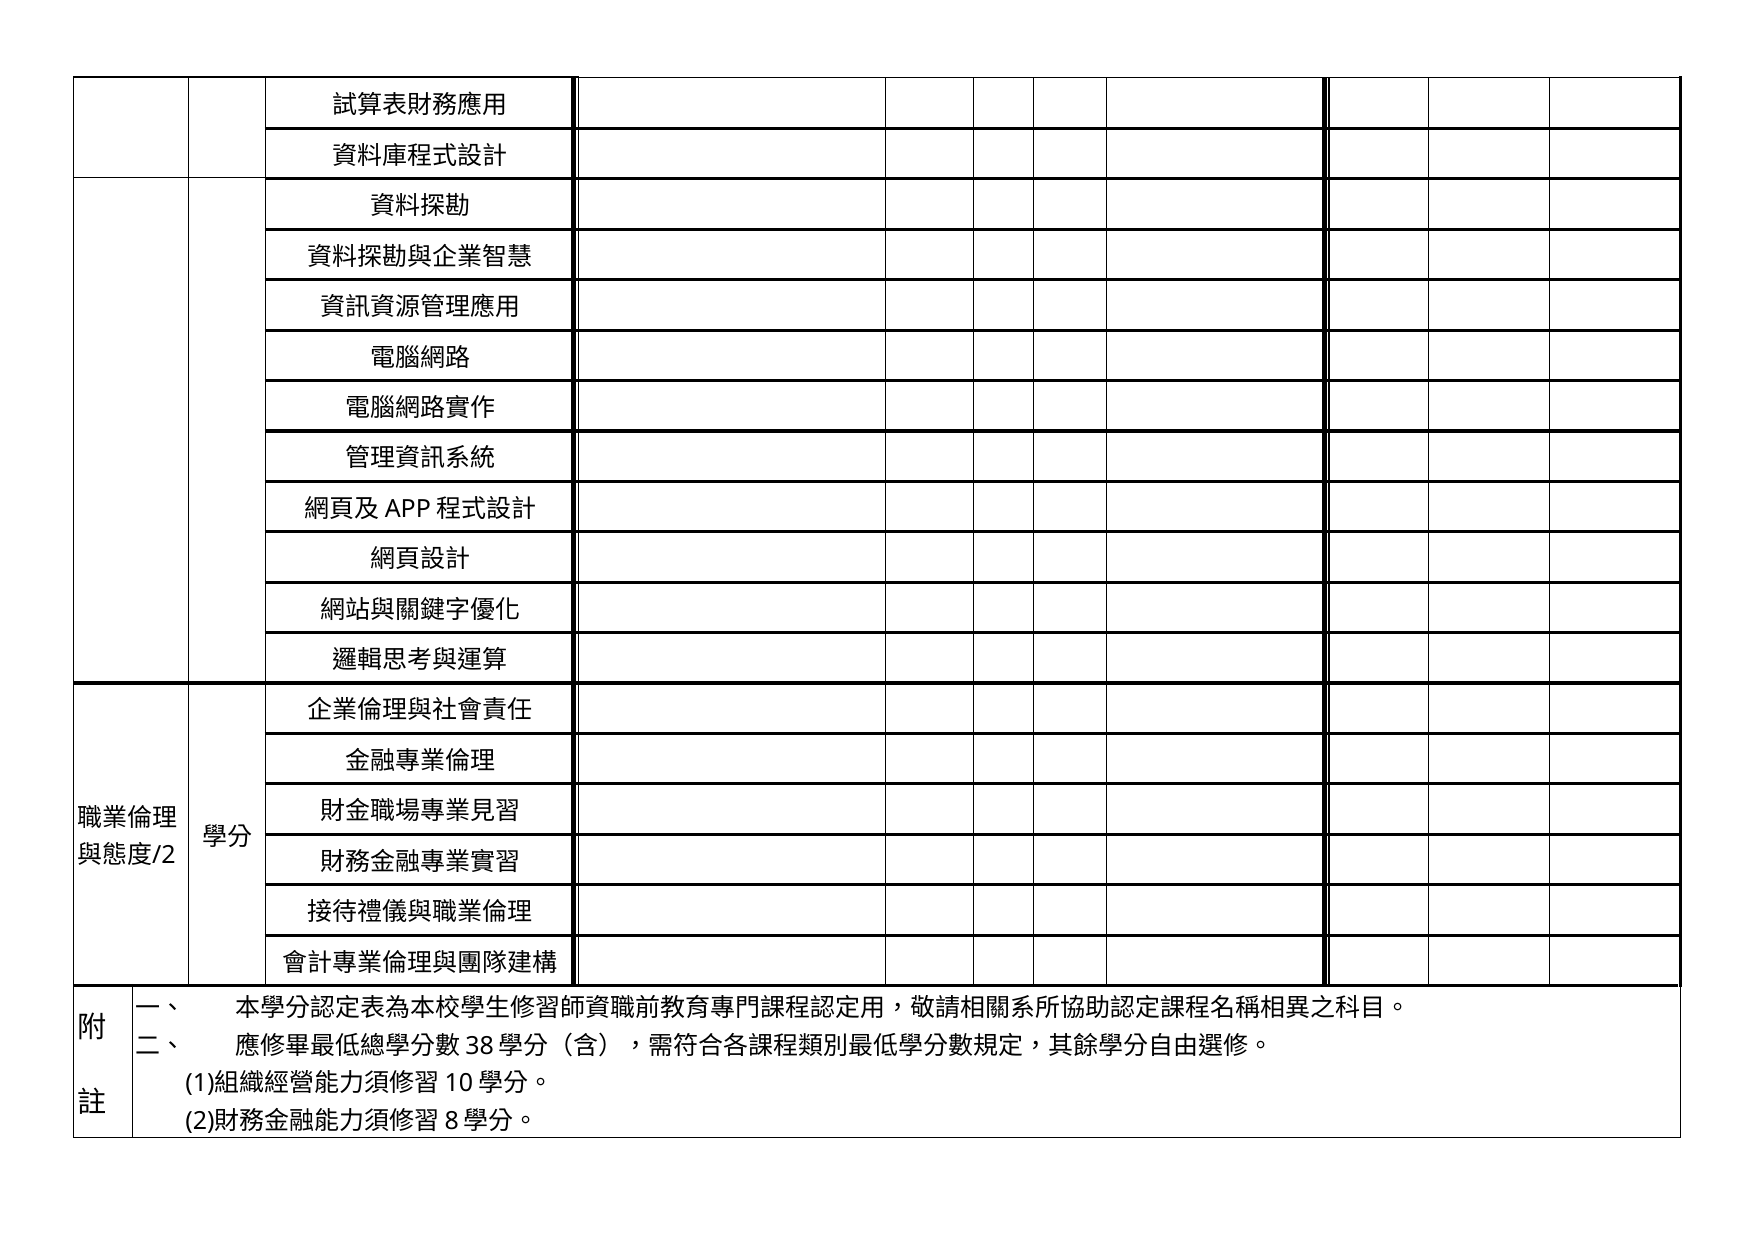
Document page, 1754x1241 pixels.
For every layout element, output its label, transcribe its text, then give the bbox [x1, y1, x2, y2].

table_cell [1550, 78, 1679, 127]
table_cell [886, 382, 973, 429]
table_cell [1550, 634, 1679, 681]
table_cell [974, 584, 1033, 631]
table_cell [1330, 382, 1428, 429]
table_cell [579, 231, 885, 278]
table_cell 網站與關鍵字優化 [266, 584, 571, 631]
table_cell [886, 836, 973, 883]
table_cell [1429, 78, 1549, 127]
table_cell [974, 634, 1033, 681]
table_cell [1034, 332, 1106, 379]
table_cell [1330, 937, 1428, 984]
table_cell [1107, 281, 1322, 328]
table_cell [1107, 231, 1322, 278]
table_cell [1429, 533, 1549, 581]
table_cell 資料探勘與企業智慧 [266, 231, 571, 278]
table_cell [1107, 382, 1322, 429]
table_cell 接待禮儀與職業倫理 [266, 886, 571, 933]
table_cell [1330, 836, 1428, 883]
table_cell [1429, 332, 1549, 379]
table_cell [1550, 483, 1679, 530]
table_cell [579, 937, 885, 984]
table_cell [1330, 533, 1428, 581]
table_cell [1550, 685, 1679, 732]
table_cell [1330, 584, 1428, 631]
table_cell [1107, 180, 1322, 228]
table_cell [1107, 332, 1322, 379]
table_cell [886, 735, 973, 782]
table_cell 電腦網路實作 [266, 382, 571, 429]
table_cell [974, 685, 1033, 732]
table_cell [579, 836, 885, 883]
table_cell [1034, 180, 1106, 228]
table_cell [1034, 886, 1106, 933]
table_cell [579, 180, 885, 228]
table_cell [886, 433, 973, 480]
table_cell [1550, 785, 1679, 833]
table_cell [1107, 735, 1322, 782]
table_cell [1034, 281, 1106, 328]
table_cell [1429, 785, 1549, 833]
table_cell [1330, 785, 1428, 833]
table_cell [1107, 78, 1322, 127]
table_cell [1550, 281, 1679, 328]
table_cell [1429, 685, 1549, 732]
table_cell [1107, 836, 1322, 883]
table_cell [1550, 836, 1679, 883]
table_cell [886, 180, 973, 228]
table_cell [1550, 533, 1679, 581]
table_cell [1330, 735, 1428, 782]
table_cell [886, 937, 973, 984]
table_cell [579, 382, 885, 429]
table_cell [974, 785, 1033, 833]
table_cell [579, 735, 885, 782]
table_cell 資料探勘 [266, 180, 571, 228]
table_cell [974, 433, 1033, 480]
table_cell [886, 533, 973, 581]
table_cell [1429, 130, 1549, 177]
table_cell [886, 332, 973, 379]
table_cell [1330, 231, 1428, 278]
table_cell 會計專業倫理與團隊建構 [266, 937, 571, 984]
table_cell 資料庫程式設計 [266, 130, 571, 177]
table_cell 職業倫理與態度/2 [74, 685, 188, 984]
table_cell 網頁及APP程式設計 [266, 483, 571, 530]
table_cell [1034, 483, 1106, 530]
table_cell [1429, 433, 1549, 480]
table_cell [1550, 937, 1679, 984]
table_cell [1330, 332, 1428, 379]
table_cell [886, 785, 973, 833]
table_cell [1429, 231, 1549, 278]
table_cell [1034, 785, 1106, 833]
table_cell [974, 332, 1033, 379]
table_cell [579, 685, 885, 732]
table_cell [1107, 634, 1322, 681]
table_cell [1550, 180, 1679, 228]
table_cell [1330, 483, 1428, 530]
table_cell [1429, 584, 1549, 631]
table_cell [886, 483, 973, 530]
table_cell [974, 886, 1033, 933]
table_cell 附註 [74, 987, 132, 1137]
table_cell [1034, 584, 1106, 631]
table_cell [1034, 685, 1106, 732]
table_cell [579, 886, 885, 933]
table_cell [974, 735, 1033, 782]
table_cell [1429, 180, 1549, 228]
table_cell [886, 886, 973, 933]
table_cell [1034, 634, 1106, 681]
table_cell [886, 281, 973, 328]
table_cell [1550, 886, 1679, 933]
table_cell [189, 178, 265, 681]
table_cell [1034, 533, 1106, 581]
table_cell [974, 180, 1033, 228]
table_cell [1330, 433, 1428, 480]
table_cell 財金職場專業見習 [266, 785, 571, 833]
table_cell 網頁設計 [266, 533, 571, 581]
table_cell [1107, 533, 1322, 581]
table_cell [974, 78, 1033, 127]
table_cell [1034, 130, 1106, 177]
table_cell [886, 78, 973, 127]
table_cell [1429, 281, 1549, 328]
table_cell [1429, 382, 1549, 429]
table_cell [1034, 836, 1106, 883]
table_cell [1107, 130, 1322, 177]
table_cell [974, 483, 1033, 530]
table_cell [1330, 180, 1428, 228]
table_cell [1034, 382, 1106, 429]
table_cell [579, 584, 885, 631]
table_cell [974, 281, 1033, 328]
table_cell [1330, 886, 1428, 933]
table_cell [1550, 130, 1679, 177]
table_cell 電腦網路 [266, 332, 571, 379]
table_cell [1107, 685, 1322, 732]
table_cell [1034, 231, 1106, 278]
table_cell [974, 533, 1033, 581]
table_cell [1429, 735, 1549, 782]
table_cell 管理資訊系統 [266, 433, 571, 480]
table_cell 試算表財務應用 [266, 78, 571, 127]
table_cell [1550, 382, 1679, 429]
table_cell [1107, 785, 1322, 833]
table_cell [579, 433, 885, 480]
table_cell [974, 130, 1033, 177]
table_cell [1330, 130, 1428, 177]
table_cell [1330, 685, 1428, 732]
table_cell 財務金融專業實習 [266, 836, 571, 883]
table_cell [1429, 886, 1549, 933]
table_cell [1429, 836, 1549, 883]
table_cell [1107, 433, 1322, 480]
table_cell [579, 634, 885, 681]
table_cell [886, 130, 973, 177]
table_cell 學分 [189, 685, 265, 984]
table_cell [1330, 281, 1428, 328]
table_cell [1107, 584, 1322, 631]
table_cell [1330, 634, 1428, 681]
table_cell [1034, 937, 1106, 984]
table_cell [1330, 78, 1428, 127]
table_cell [1550, 433, 1679, 480]
table_cell [1429, 937, 1549, 984]
table_cell [579, 281, 885, 328]
table_cell [886, 231, 973, 278]
table_cell [74, 178, 188, 681]
table_cell [1107, 886, 1322, 933]
table_cell 邏輯思考與運算 [266, 634, 571, 681]
table_cell [1034, 433, 1106, 480]
table_cell [1107, 937, 1322, 984]
table_cell [1429, 483, 1549, 530]
table_cell [579, 130, 885, 177]
table_cell [974, 231, 1033, 278]
table_cell [886, 634, 973, 681]
table_cell [974, 836, 1033, 883]
table_cell [1107, 483, 1322, 530]
table_cell 金融專業倫理 [266, 735, 571, 782]
table_cell [1550, 584, 1679, 631]
table_cell [579, 785, 885, 833]
table_cell [1034, 78, 1106, 127]
table_cell [579, 332, 885, 379]
table_cell [1550, 735, 1679, 782]
table_cell 資訊資源管理應用 [266, 281, 571, 328]
table_cell [974, 937, 1033, 984]
table_cell [1550, 332, 1679, 379]
table_cell [579, 533, 885, 581]
table_cell [1429, 634, 1549, 681]
table_cell 企業倫理與社會責任 [266, 685, 571, 732]
table_cell [1550, 231, 1679, 278]
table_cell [133, 984, 1680, 1137]
table_cell [974, 382, 1033, 429]
table_cell [886, 685, 973, 732]
table_cell [1034, 735, 1106, 782]
table_cell [579, 78, 885, 127]
table_cell [886, 584, 973, 631]
table_cell [579, 483, 885, 530]
